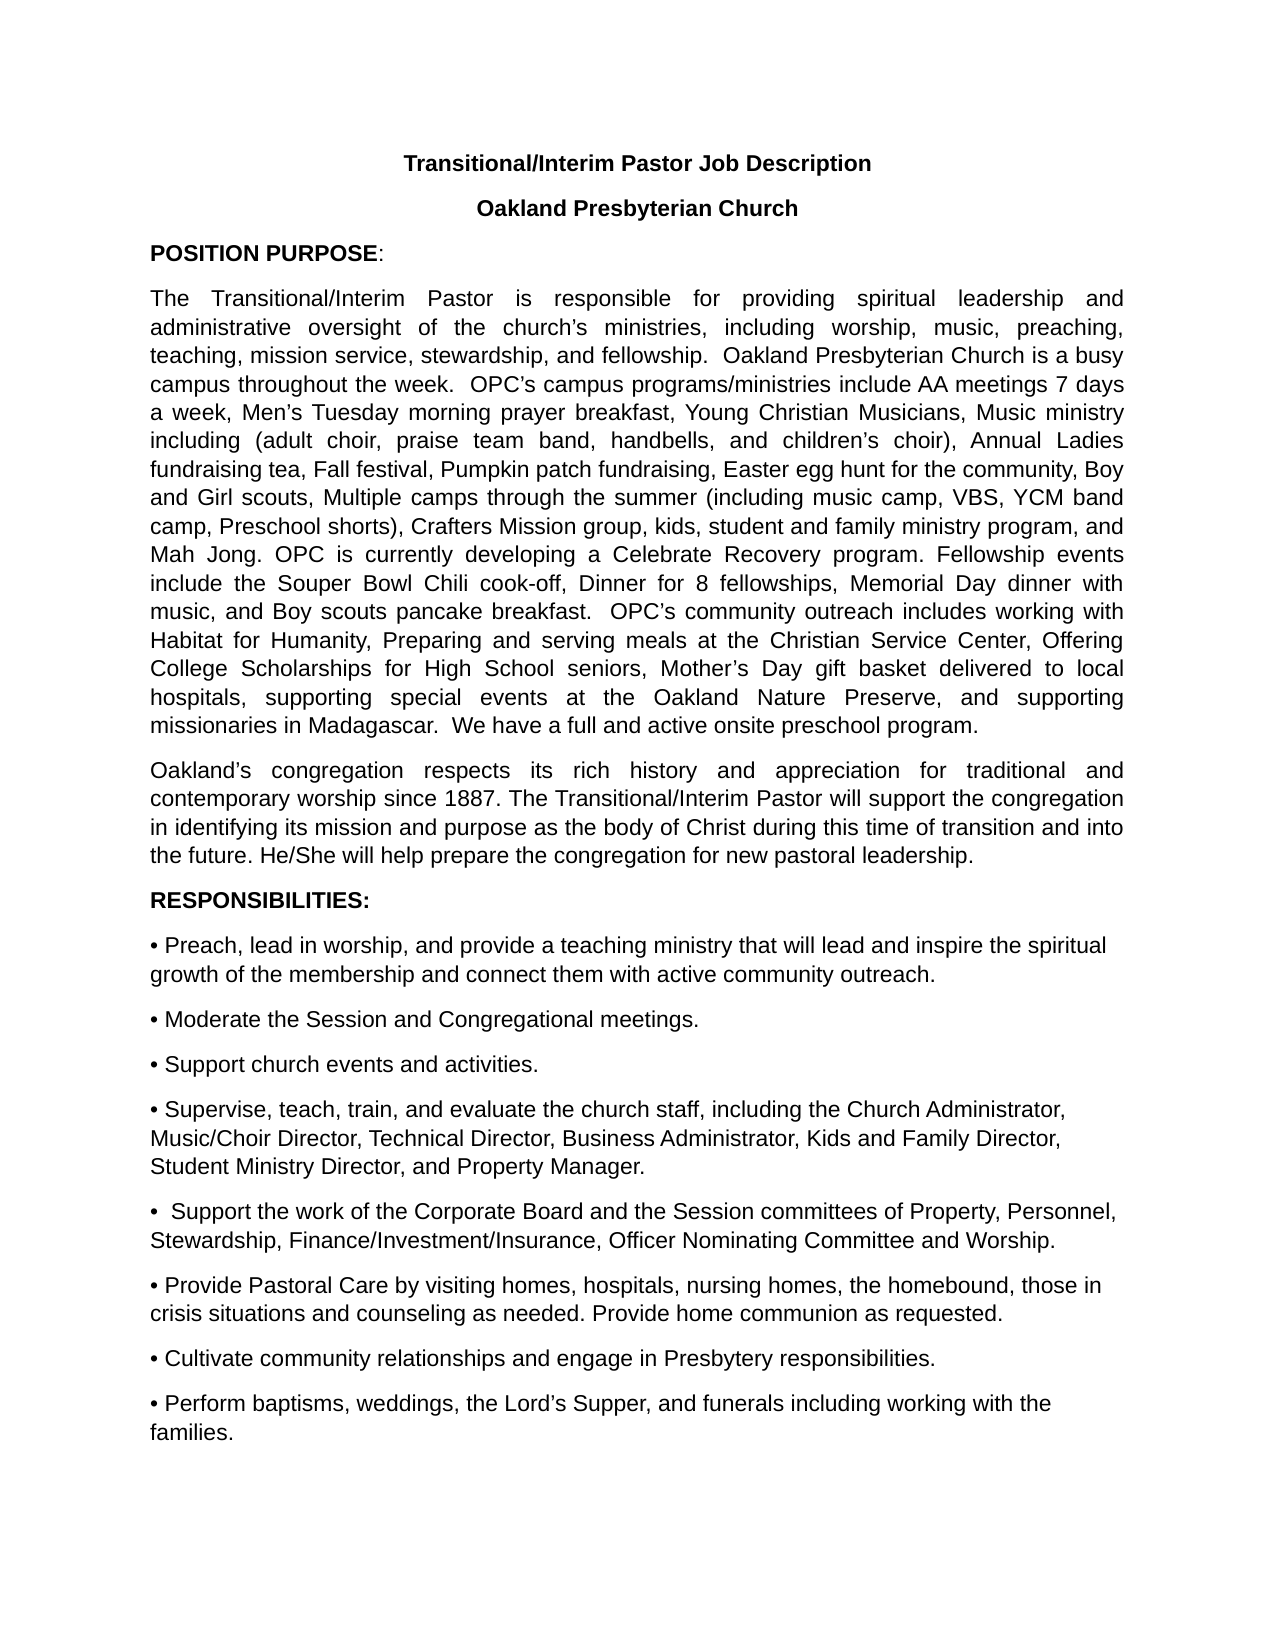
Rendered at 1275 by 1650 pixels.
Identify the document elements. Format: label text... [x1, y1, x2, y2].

text • Support church events and activities. [150, 1051, 1125, 1077]
text POSITION PURPOSE: [150, 240, 1125, 267]
text RESPONSIBILITIES: [150, 887, 1125, 914]
text Oakland Presbyterian Church [150, 195, 1125, 221]
text • Support the work of the Corporate Board and the Session committees of Property, Personnel, Stewardship, Finance/Investment/Insurance, Officer Nominating Committee and Worship. [150, 1198, 1125, 1253]
text • Cultivate community relationships and engage in Presbytery responsibilities. [150, 1345, 1125, 1372]
text The Transitional/Interim Pastor is responsible for providing spiritual leadership and administrative oversight of the church’s ministries, including worship, music, preaching, teaching, mission service, stewardship, and fellowship. Oakland Presbyterian Church is a busy campus throughout the week. OPC’s campus programs/ministries include AA meetings 7 days a week, Men’s Tuesday morning prayer breakfast, Young Christian Musicians, Music ministry including (adult choir, praise team band, handbells, and children’s choir), Annual Ladies fundraising tea, Fall festival, Pumpkin patch fundraising, Easter egg hunt for the community, Boy and Girl scouts, Multiple camps through the summer (including music camp, VBS, YCM band camp, Preschool shorts), Crafters Mission group, kids, student and family ministry program, and Mah Jong. OPC is currently developing a Celebrate Recovery program. Fellowship events include the Souper Bowl Chili cook-off, Dinner for 8 fellowships, Memorial Day dinner with music, and Boy scouts pancake breakfast. OPC’s community outreach includes working with Habitat for Humanity, Preparing and serving meals at the Christian Service Center, Offering College Scholarships for High School seniors, Mother’s Day gift basket delivered to local hospitals, supporting special events at the Oakland Nature Preserve, and supporting missionaries in Madagascar. We have a full and active onsite preschool program. [150, 285, 1125, 738]
text • Preach, lead in worship, and provide a teaching ministry that will lead and inspire the spiritual growth of the membership and connect them with active community outreach. [150, 932, 1125, 987]
text • Provide Pastoral Care by visiting homes, hospitals, nursing homes, the homebound, those in crisis situations and counseling as needed. Provide home communion as requested. [150, 1272, 1125, 1327]
text Oakland’s congregation respects its rich history and appreciation for traditional and contemporary worship since 1887. The Transitional/Interim Pastor will support the congregation in identifying its mission and purpose as the body of Christ during this time of transition and into the future. He/She will help prepare the congregation for new pastoral leadership. [150, 757, 1125, 869]
text Transitional/Interim Pastor Job Description [150, 150, 1125, 176]
text • Perform baptisms, weddings, the Lord’s Supper, and funerals including working with the families. [150, 1390, 1125, 1445]
text • Supervise, teach, train, and evaluate the church staff, including the Church Administrator, Music/Choir Director, Technical Director, Business Administrator, Kids and Family Director, Student Ministry Director, and Property Manager. [150, 1096, 1125, 1179]
text • Moderate the Session and Congregational meetings. [150, 1006, 1125, 1032]
